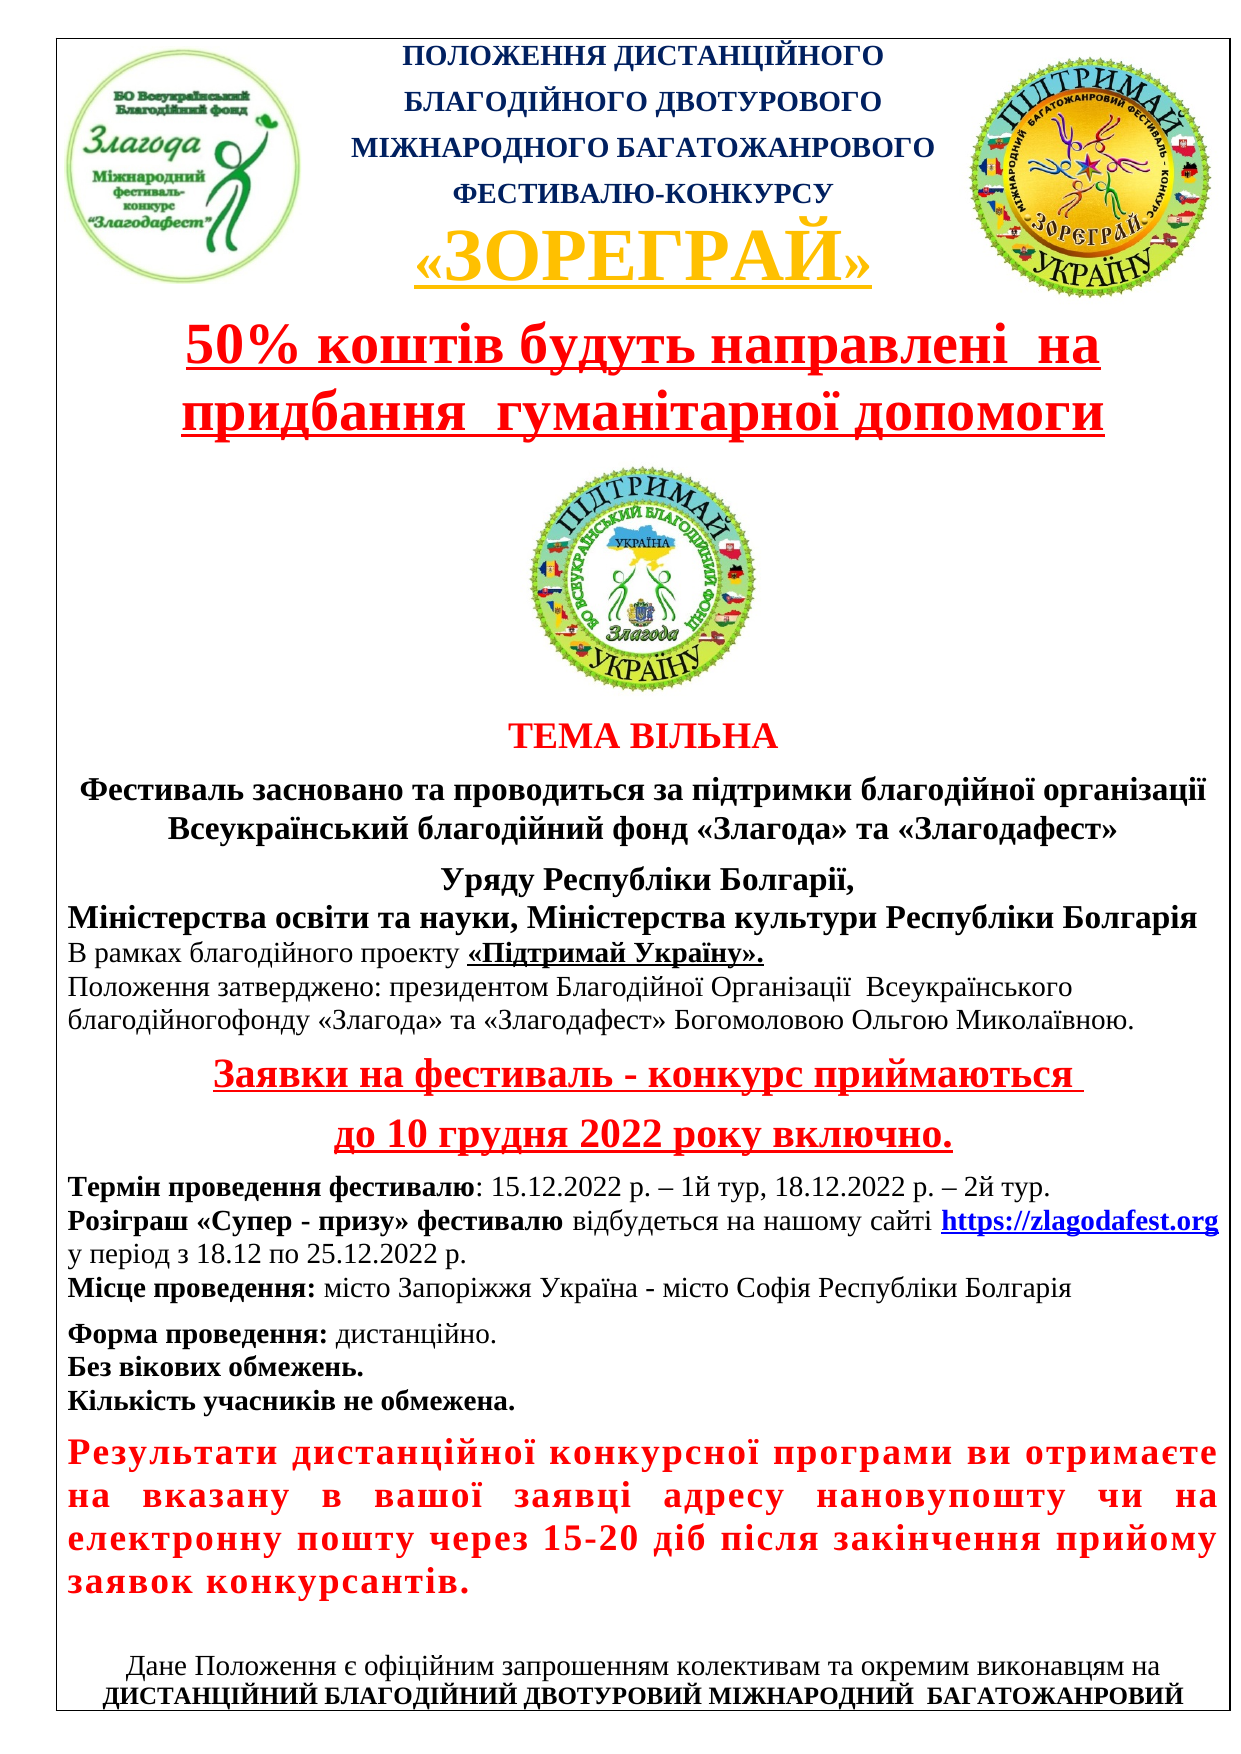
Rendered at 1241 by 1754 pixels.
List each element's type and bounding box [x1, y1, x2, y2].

picture [64, 46, 302, 284]
picture [520, 455, 767, 702]
table_header [57, 39, 1229, 1710]
picture [959, 45, 1223, 309]
